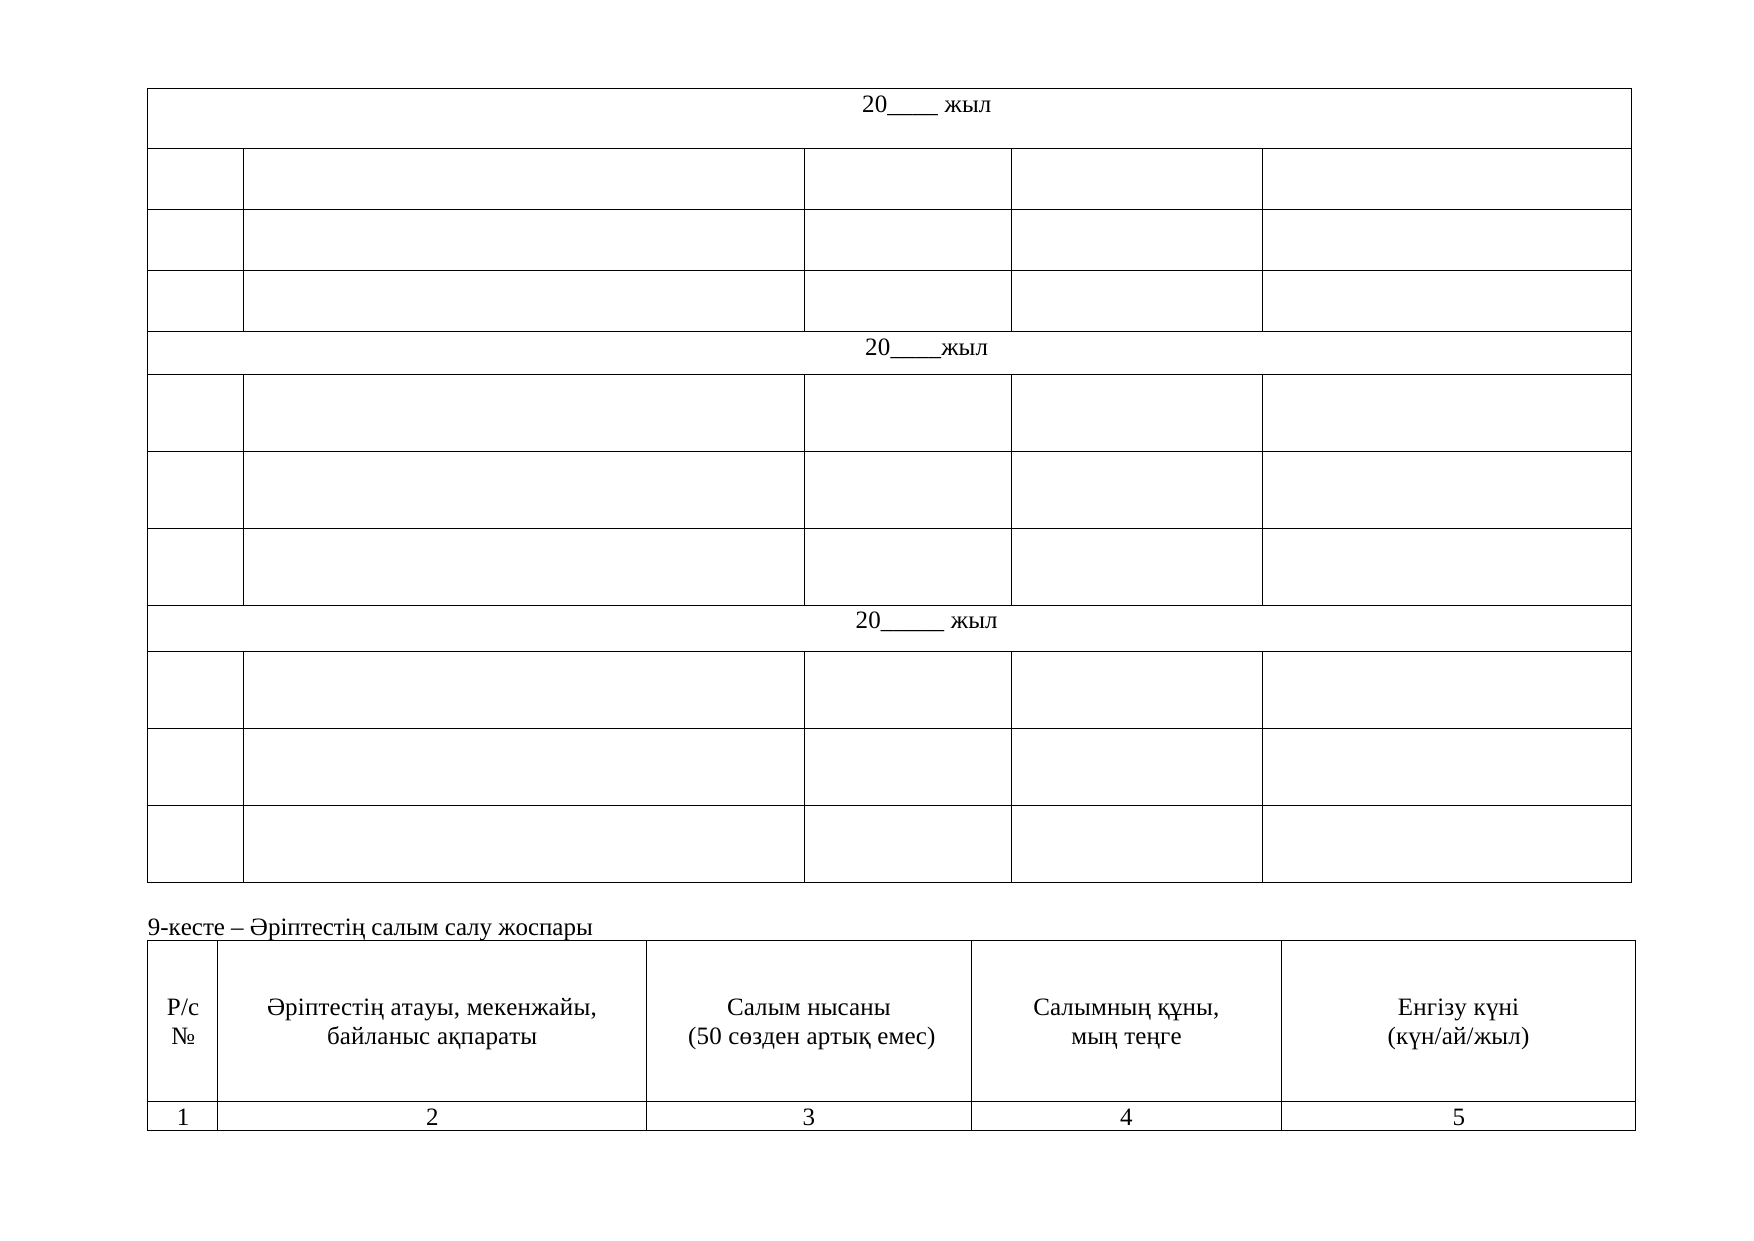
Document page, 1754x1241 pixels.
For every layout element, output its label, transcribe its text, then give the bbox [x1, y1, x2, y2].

table_cell [805, 271, 1011, 331]
table_cell [1263, 806, 1631, 882]
table_cell [805, 375, 1011, 451]
table_cell 2 [218, 1102, 646, 1130]
table_cell [148, 806, 243, 882]
table_cell [244, 729, 804, 805]
table_cell [1012, 529, 1262, 604]
table_cell 20____жыл [148, 332, 1631, 373]
table_cell [1012, 652, 1262, 728]
table_cell [1012, 271, 1262, 331]
table_cell [805, 149, 1011, 209]
table_cell [805, 452, 1011, 527]
table_cell [1263, 210, 1631, 270]
table_cell [244, 452, 804, 527]
table_cell [1263, 149, 1631, 209]
table_cell 4 [972, 1102, 1281, 1130]
table_cell 3 [647, 1102, 971, 1130]
table_cell [148, 271, 243, 331]
table_cell [148, 529, 243, 604]
table_cell [148, 375, 243, 451]
table_cell [148, 210, 243, 270]
table_cell [148, 729, 243, 805]
table_cell [805, 729, 1011, 805]
table_header Салымның құны, мың теңге [972, 941, 1281, 1101]
table_cell [148, 149, 243, 209]
table_cell [148, 452, 243, 527]
table_cell [1012, 806, 1262, 882]
table_cell [1263, 271, 1631, 331]
table_header Салым нысаны (50 сөзден артық емес) [647, 941, 971, 1101]
table_header Әріптестің атауы, мекенжайы, байланыс ақпараты [218, 941, 646, 1101]
table_cell [244, 529, 804, 604]
table_cell [805, 806, 1011, 882]
table_cell [805, 652, 1011, 728]
table_cell [1263, 452, 1631, 527]
table_cell [805, 210, 1011, 270]
table_cell [244, 210, 804, 270]
table_cell [1012, 149, 1262, 209]
table_cell [244, 652, 804, 728]
table_cell 20____ жыл [148, 89, 1631, 148]
table_cell [148, 652, 243, 728]
table_cell [1012, 375, 1262, 451]
table_cell 1 [148, 1102, 217, 1130]
table_header Р/с № [148, 941, 217, 1101]
table_cell [244, 806, 804, 882]
table_cell [244, 149, 804, 209]
table_cell [244, 375, 804, 451]
table_cell [1263, 729, 1631, 805]
table_cell [244, 271, 804, 331]
table_cell [1263, 652, 1631, 728]
table_header Енгізу күні (күн/ай/жыл) [1282, 941, 1635, 1101]
text 9-кесте – Әріптестің салым салу жоспары [148, 912, 1606, 940]
table_cell 20_____ жыл [148, 606, 1631, 651]
table_cell [1012, 452, 1262, 527]
table_cell [1012, 729, 1262, 805]
table_cell 5 [1282, 1102, 1635, 1130]
table_cell [1263, 529, 1631, 604]
table_cell [1263, 375, 1631, 451]
table_cell [805, 529, 1011, 604]
table_cell [1012, 210, 1262, 270]
